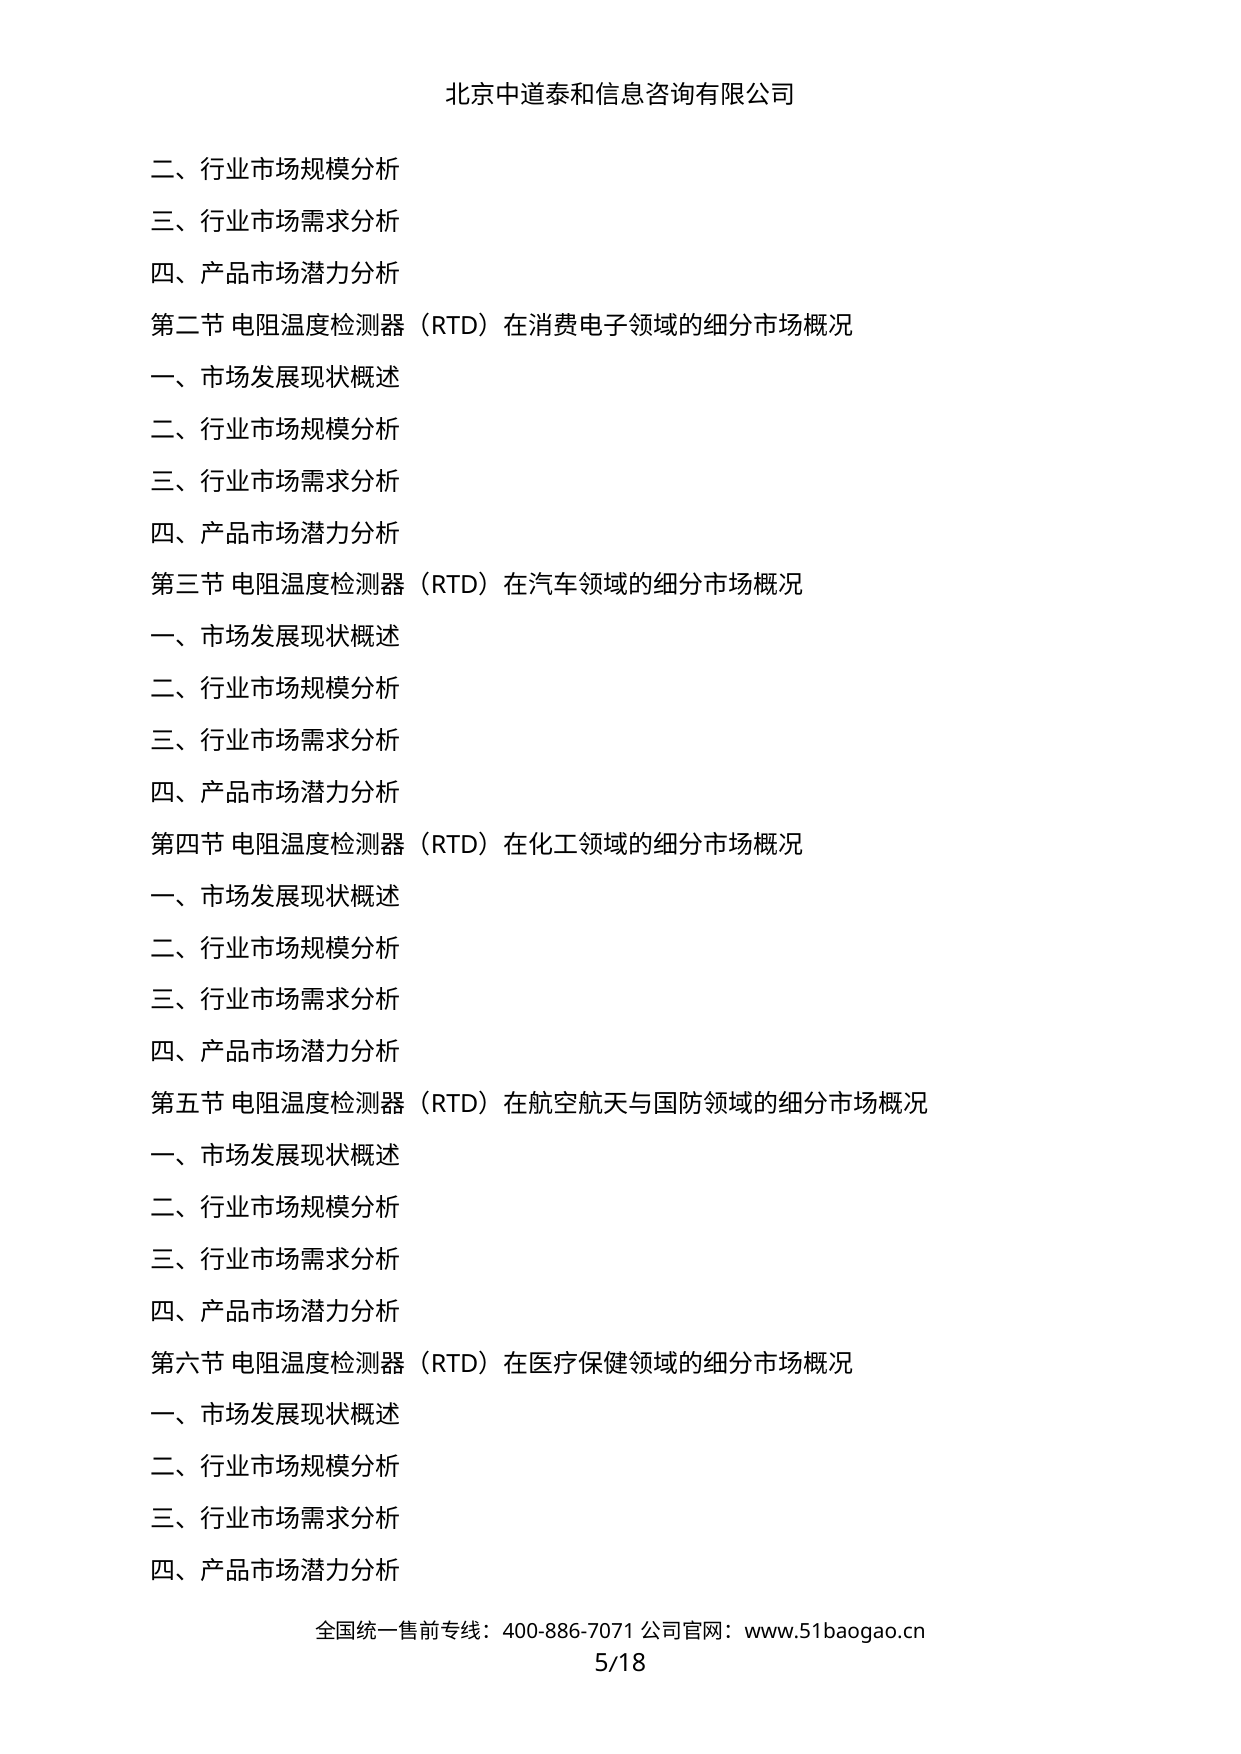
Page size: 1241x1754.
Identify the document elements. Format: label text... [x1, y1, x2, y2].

text 第六节 电阻温度检测器（RTD）在医疗保健领域的细分市场概况 [150, 1343, 1090, 1379]
text 四、产品市场潜力分析 [150, 1551, 1090, 1587]
text 四、产品市场潜力分析 [150, 513, 1090, 549]
text 四、产品市场潜力分析 [150, 1032, 1090, 1068]
text 三、行业市场需求分析 [150, 980, 1090, 1016]
text 二、行业市场规模分析 [150, 1187, 1090, 1224]
text 三、行业市场需求分析 [150, 461, 1090, 497]
text 一、市场发展现状概述 [150, 617, 1090, 653]
text 二、行业市场规模分析 [150, 669, 1090, 705]
text 一、市场发展现状概述 [150, 1395, 1090, 1431]
text 一、市场发展现状概述 [150, 876, 1090, 912]
text 第三节 电阻温度检测器（RTD）在汽车领域的细分市场概况 [150, 565, 1090, 601]
text 三、行业市场需求分析 [150, 1239, 1090, 1276]
text 第四节 电阻温度检测器（RTD）在化工领域的细分市场概况 [150, 824, 1090, 861]
text 三、行业市场需求分析 [150, 1499, 1090, 1535]
text 四、产品市场潜力分析 [150, 254, 1090, 290]
text 第二节 电阻温度检测器（RTD）在消费电子领域的细分市场概况 [150, 306, 1090, 342]
text 二、行业市场规模分析 [150, 150, 1090, 186]
text 四、产品市场潜力分析 [150, 772, 1090, 809]
text 四、产品市场潜力分析 [150, 1291, 1090, 1327]
text 一、市场发展现状概述 [150, 1136, 1090, 1172]
text 二、行业市场规模分析 [150, 1447, 1090, 1483]
text 二、行业市场规模分析 [150, 928, 1090, 964]
text 三、行业市场需求分析 [150, 721, 1090, 757]
text 二、行业市场规模分析 [150, 409, 1090, 446]
text 第五节 电阻温度检测器（RTD）在航空航天与国防领域的细分市场概况 [150, 1084, 1090, 1120]
text 一、市场发展现状概述 [150, 357, 1090, 394]
text 三、行业市场需求分析 [150, 202, 1090, 238]
